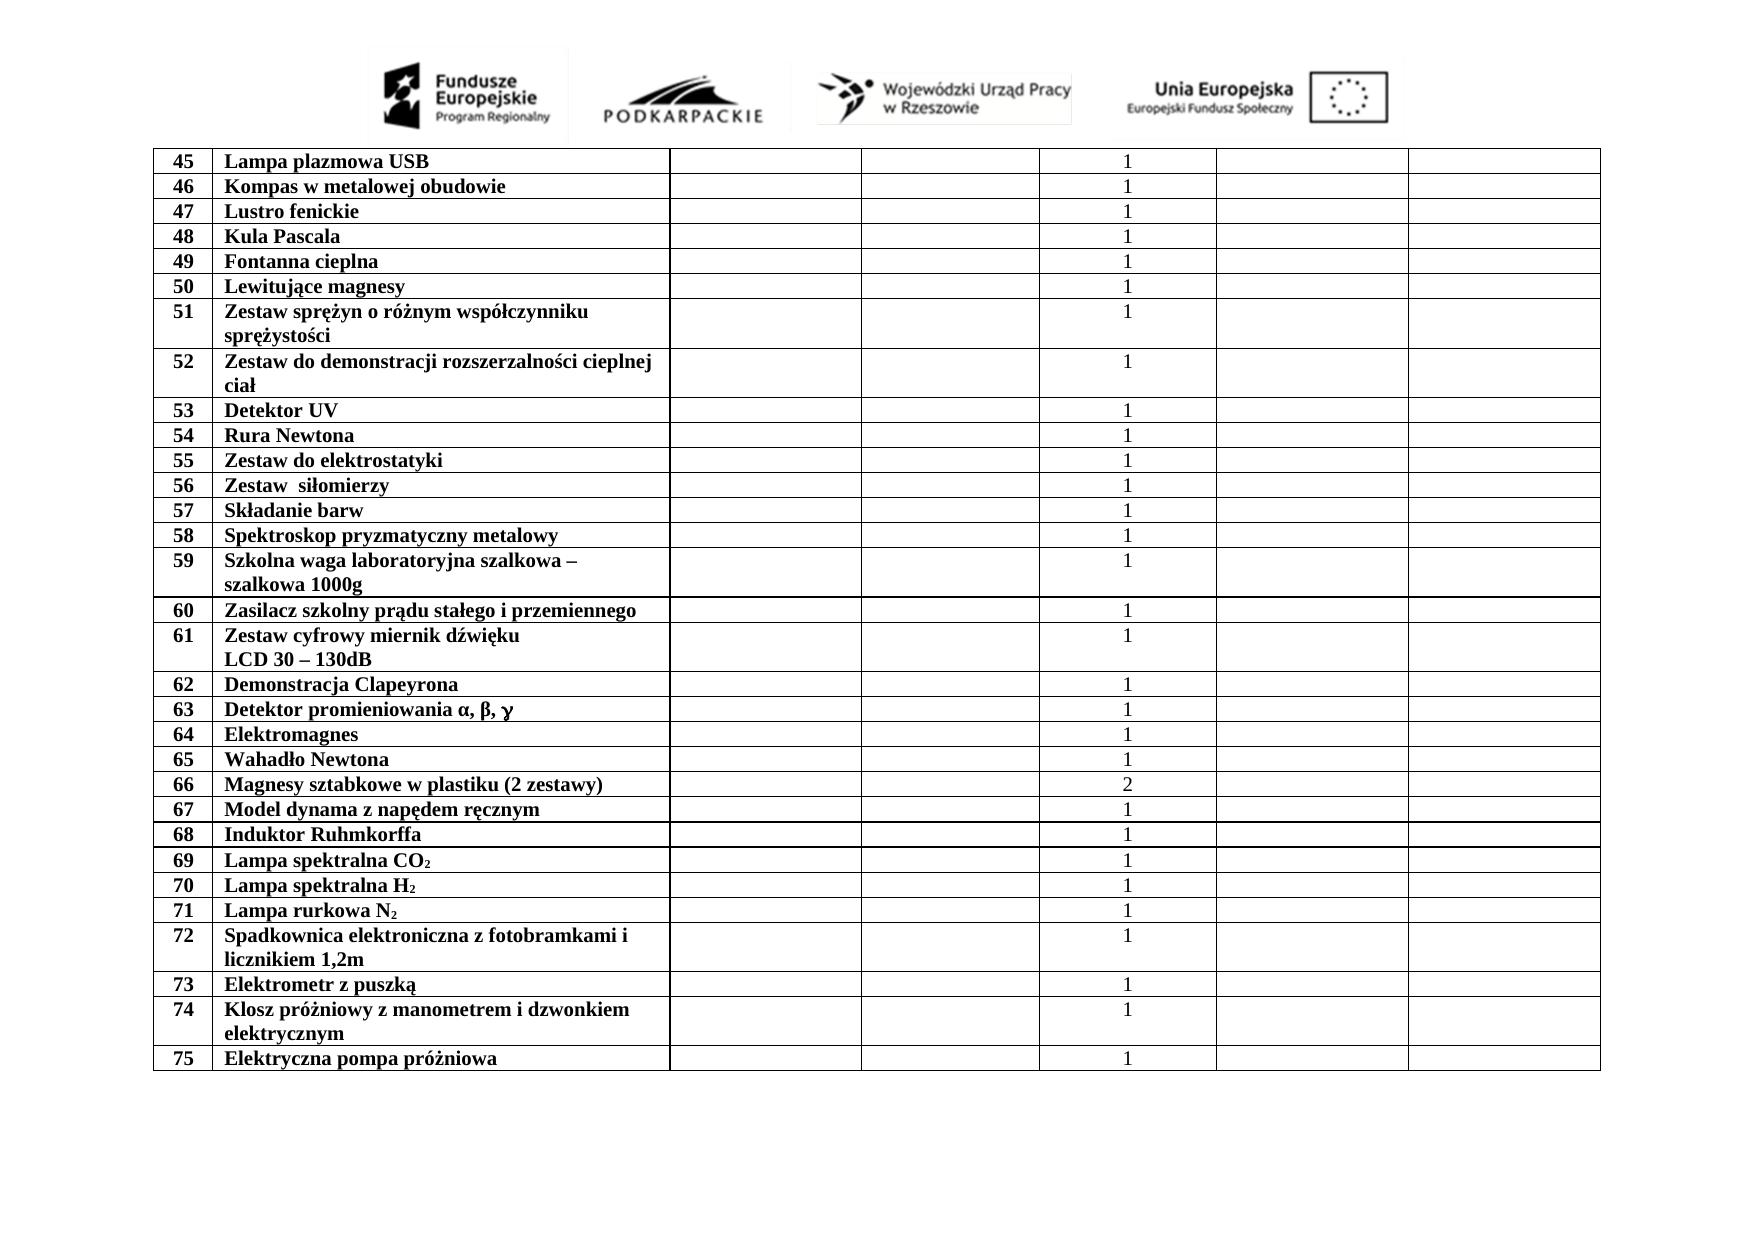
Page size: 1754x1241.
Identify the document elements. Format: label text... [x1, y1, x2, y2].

table_cell 57 [154, 498, 212, 522]
table_cell 52 [154, 349, 212, 397]
table_cell 1 [1040, 823, 1216, 846]
table_cell [671, 149, 861, 173]
table_cell [1409, 898, 1600, 922]
table_cell 1 [1040, 972, 1216, 996]
table_cell [1217, 548, 1408, 596]
table_cell [1409, 697, 1600, 721]
table_cell [1217, 398, 1408, 422]
table_cell [862, 797, 1039, 821]
table_cell [862, 697, 1039, 721]
table_cell Magnesy sztabkowe w plastiku (2 zestawy) [213, 772, 669, 796]
table_cell [671, 249, 861, 273]
table_cell [1409, 349, 1600, 397]
table_cell [1217, 598, 1408, 622]
table_cell 56 [154, 473, 212, 497]
table_cell [1217, 747, 1408, 771]
table_cell [671, 823, 861, 846]
table_cell [1217, 224, 1408, 248]
table_cell 1 [1040, 997, 1216, 1045]
table_cell [1217, 274, 1408, 298]
table_cell [1217, 772, 1408, 796]
table_cell [671, 898, 861, 922]
table_cell Lampa spektralna H2 [213, 873, 669, 897]
table_cell [1409, 199, 1600, 223]
table_cell [1409, 423, 1600, 447]
table_cell 47 [154, 199, 212, 223]
table_cell 1 [1040, 274, 1216, 298]
table_cell 1 [1040, 797, 1216, 821]
table_cell [1217, 697, 1408, 721]
table_cell Szkolna waga laboratoryjna szalkowa – szalkowa 1000g [213, 548, 669, 596]
table_cell [1409, 448, 1600, 472]
table_cell [1217, 623, 1408, 671]
table_cell 1 [1040, 498, 1216, 522]
table_cell [1409, 997, 1600, 1045]
table_cell 1 [1040, 199, 1216, 223]
table_cell [1217, 299, 1408, 347]
table_cell 70 [154, 873, 212, 897]
table_cell [1409, 623, 1600, 671]
table_cell [1409, 923, 1600, 971]
table_cell [1217, 997, 1408, 1045]
table_cell [1217, 848, 1408, 872]
table_cell 1 [1040, 174, 1216, 198]
table_cell Induktor Ruhmkorffa [213, 823, 669, 846]
table_cell [862, 249, 1039, 273]
table_cell [1217, 249, 1408, 273]
table_cell Lampa plazmowa USB [213, 149, 669, 173]
table_cell [862, 722, 1039, 746]
table_cell [862, 174, 1039, 198]
table_cell [1217, 423, 1408, 447]
table_cell Rura Newtona [213, 423, 669, 447]
table_cell [671, 199, 861, 223]
table_cell Spadkownica elektroniczna z fotobramkami i licznikiem 1,2m [213, 923, 669, 971]
table_cell Zestaw do demonstracji rozszerzalności cieplnej ciał [213, 349, 669, 397]
table_cell 1 [1040, 299, 1216, 347]
table_cell [671, 848, 861, 872]
table_cell Lewitujące magnesy [213, 274, 669, 298]
table_cell 66 [154, 772, 212, 796]
table_cell [671, 274, 861, 298]
table_cell 65 [154, 747, 212, 771]
table_cell [671, 548, 861, 596]
table_cell Spektroskop pryzmatyczny metalowy [213, 523, 669, 547]
table_cell 68 [154, 823, 212, 846]
table_cell 55 [154, 448, 212, 472]
table_cell 51 [154, 299, 212, 347]
table_cell 69 [154, 848, 212, 872]
table_cell [862, 747, 1039, 771]
table_cell [671, 923, 861, 971]
table_cell Demonstracja Clapeyrona [213, 672, 669, 696]
table_cell 62 [154, 672, 212, 696]
table_cell 1 [1040, 923, 1216, 971]
table_cell [1409, 174, 1600, 198]
table_cell [1409, 274, 1600, 298]
table_cell [1409, 149, 1600, 173]
table_cell [1409, 848, 1600, 872]
table_cell [1409, 598, 1600, 622]
table_cell [671, 972, 861, 996]
table_cell 2 [1040, 772, 1216, 796]
table_cell 1 [1040, 523, 1216, 547]
table_cell Elektrometr z puszką [213, 972, 669, 996]
table_cell 1 [1040, 448, 1216, 472]
table_cell [671, 598, 861, 622]
table_cell Zasilacz szkolny prądu stałego i przemiennego [213, 598, 669, 622]
table_cell 45 [154, 149, 212, 173]
table_cell [1217, 523, 1408, 547]
table_cell Lampa spektralna CO2 [213, 848, 669, 872]
table_cell 53 [154, 398, 212, 422]
table_cell [862, 349, 1039, 397]
table_cell [1409, 722, 1600, 746]
table_cell 1 [1040, 423, 1216, 447]
table_cell Kompas w metalowej obudowie [213, 174, 669, 198]
table_cell Składanie barw [213, 498, 669, 522]
table_cell 1 [1040, 149, 1216, 173]
table_cell [671, 747, 861, 771]
table_cell [671, 997, 861, 1045]
table_cell [1217, 473, 1408, 497]
table_cell [1409, 823, 1600, 846]
table_cell [671, 722, 861, 746]
table_cell [1217, 873, 1408, 897]
table_cell Lampa rurkowa N2 [213, 898, 669, 922]
table_cell [1217, 349, 1408, 397]
table_cell [862, 923, 1039, 971]
table_cell 1 [1040, 349, 1216, 397]
table_cell 72 [154, 923, 212, 971]
table_cell [862, 598, 1039, 622]
table_cell [862, 199, 1039, 223]
table_cell [1409, 299, 1600, 347]
table_cell [1217, 722, 1408, 746]
table_cell [1409, 972, 1600, 996]
table_cell [862, 672, 1039, 696]
table_cell [1409, 772, 1600, 796]
table_cell [862, 498, 1039, 522]
table_cell 74 [154, 997, 212, 1045]
table_cell 1 [1040, 1046, 1216, 1070]
table_cell [1217, 923, 1408, 971]
table_cell [1217, 174, 1408, 198]
table_cell Klosz próżniowy z manometrem i dzwonkiem elektrycznym [213, 997, 669, 1045]
table_cell Wahadło Newtona [213, 747, 669, 771]
table_cell [1217, 498, 1408, 522]
table_cell 50 [154, 274, 212, 298]
table_cell [862, 548, 1039, 596]
table_cell Fontanna cieplna [213, 249, 669, 273]
table_cell [671, 498, 861, 522]
table_cell [862, 873, 1039, 897]
table_cell 54 [154, 423, 212, 447]
table_cell [671, 523, 861, 547]
table_cell [671, 448, 861, 472]
table_cell Elektryczna pompa próżniowa [213, 1046, 669, 1070]
table_cell [862, 523, 1039, 547]
table_cell Elektromagnes [213, 722, 669, 746]
table_cell Kula Pascala [213, 224, 669, 248]
table_cell 48 [154, 224, 212, 248]
table_cell 67 [154, 797, 212, 821]
table_cell 58 [154, 523, 212, 547]
table_cell [862, 772, 1039, 796]
table_cell 1 [1040, 548, 1216, 596]
table_cell [862, 997, 1039, 1045]
table_cell Lustro fenickie [213, 199, 669, 223]
table_cell 46 [154, 174, 212, 198]
table_cell 1 [1040, 598, 1216, 622]
table_cell [1409, 672, 1600, 696]
table_cell [862, 623, 1039, 671]
table_cell [862, 823, 1039, 846]
table_cell [1409, 747, 1600, 771]
table_cell [1409, 249, 1600, 273]
table_cell 1 [1040, 623, 1216, 671]
table_cell 1 [1040, 249, 1216, 273]
table_cell [862, 398, 1039, 422]
table_cell [671, 398, 861, 422]
table_cell 1 [1040, 224, 1216, 248]
table_cell [862, 149, 1039, 173]
table_cell 71 [154, 898, 212, 922]
table_cell [862, 473, 1039, 497]
table_cell [1217, 972, 1408, 996]
table_cell [671, 473, 861, 497]
table_cell [671, 299, 861, 347]
table_cell 73 [154, 972, 212, 996]
table_cell [671, 697, 861, 721]
table_cell 59 [154, 548, 212, 596]
table_cell [862, 1046, 1039, 1070]
table_cell Zestaw do elektrostatyki [213, 448, 669, 472]
table_cell 1 [1040, 398, 1216, 422]
table_cell Model dynama z napędem ręcznym [213, 797, 669, 821]
table_cell [1217, 149, 1408, 173]
picture [366, 45, 1407, 148]
table_cell [671, 797, 861, 821]
table_cell [1409, 224, 1600, 248]
table_cell 1 [1040, 848, 1216, 872]
table_cell [1217, 672, 1408, 696]
table_cell [1409, 873, 1600, 897]
table_cell [1409, 548, 1600, 596]
table_cell 1 [1040, 722, 1216, 746]
table_cell 64 [154, 722, 212, 746]
table_cell [671, 623, 861, 671]
table_cell 1 [1040, 747, 1216, 771]
table_cell [862, 448, 1039, 472]
table_cell 63 [154, 697, 212, 721]
table_cell [671, 672, 861, 696]
table_cell [671, 423, 861, 447]
table_cell [671, 224, 861, 248]
table_cell Detektor promieniowania α, β, [213, 697, 669, 721]
table_cell [671, 873, 861, 897]
table_cell [671, 1046, 861, 1070]
table_cell [671, 772, 861, 796]
table_cell [1217, 199, 1408, 223]
table_cell [862, 274, 1039, 298]
table_cell [671, 349, 861, 397]
table_cell [862, 423, 1039, 447]
table_cell 1 [1040, 697, 1216, 721]
table_cell [862, 898, 1039, 922]
table_cell Zestaw cyfrowy miernik dźwięku LCD 30 – 130dB [213, 623, 669, 671]
table_cell 75 [154, 1046, 212, 1070]
table_cell [1409, 523, 1600, 547]
table_cell [1409, 1046, 1600, 1070]
table_cell [1217, 448, 1408, 472]
table_cell [862, 848, 1039, 872]
table_cell [1409, 473, 1600, 497]
table_cell [1409, 498, 1600, 522]
table_cell 60 [154, 598, 212, 622]
table_cell 49 [154, 249, 212, 273]
table_cell [1217, 797, 1408, 821]
table_cell 1 [1040, 672, 1216, 696]
table_cell Zestaw siłomierzy [213, 473, 669, 497]
table_cell Detektor UV [213, 398, 669, 422]
table_cell 1 [1040, 473, 1216, 497]
table_cell [1409, 398, 1600, 422]
table_cell [1217, 1046, 1408, 1070]
table_cell [1217, 823, 1408, 846]
table_cell 1 [1040, 873, 1216, 897]
table_cell [671, 174, 861, 198]
table_cell 61 [154, 623, 212, 671]
table_cell [862, 299, 1039, 347]
table_cell [1217, 898, 1408, 922]
table_cell Zestaw sprężyn o różnym współczynniku sprężystości [213, 299, 669, 347]
table_cell [1409, 797, 1600, 821]
table_cell 1 [1040, 898, 1216, 922]
table_cell [862, 224, 1039, 248]
table_cell [862, 972, 1039, 996]
